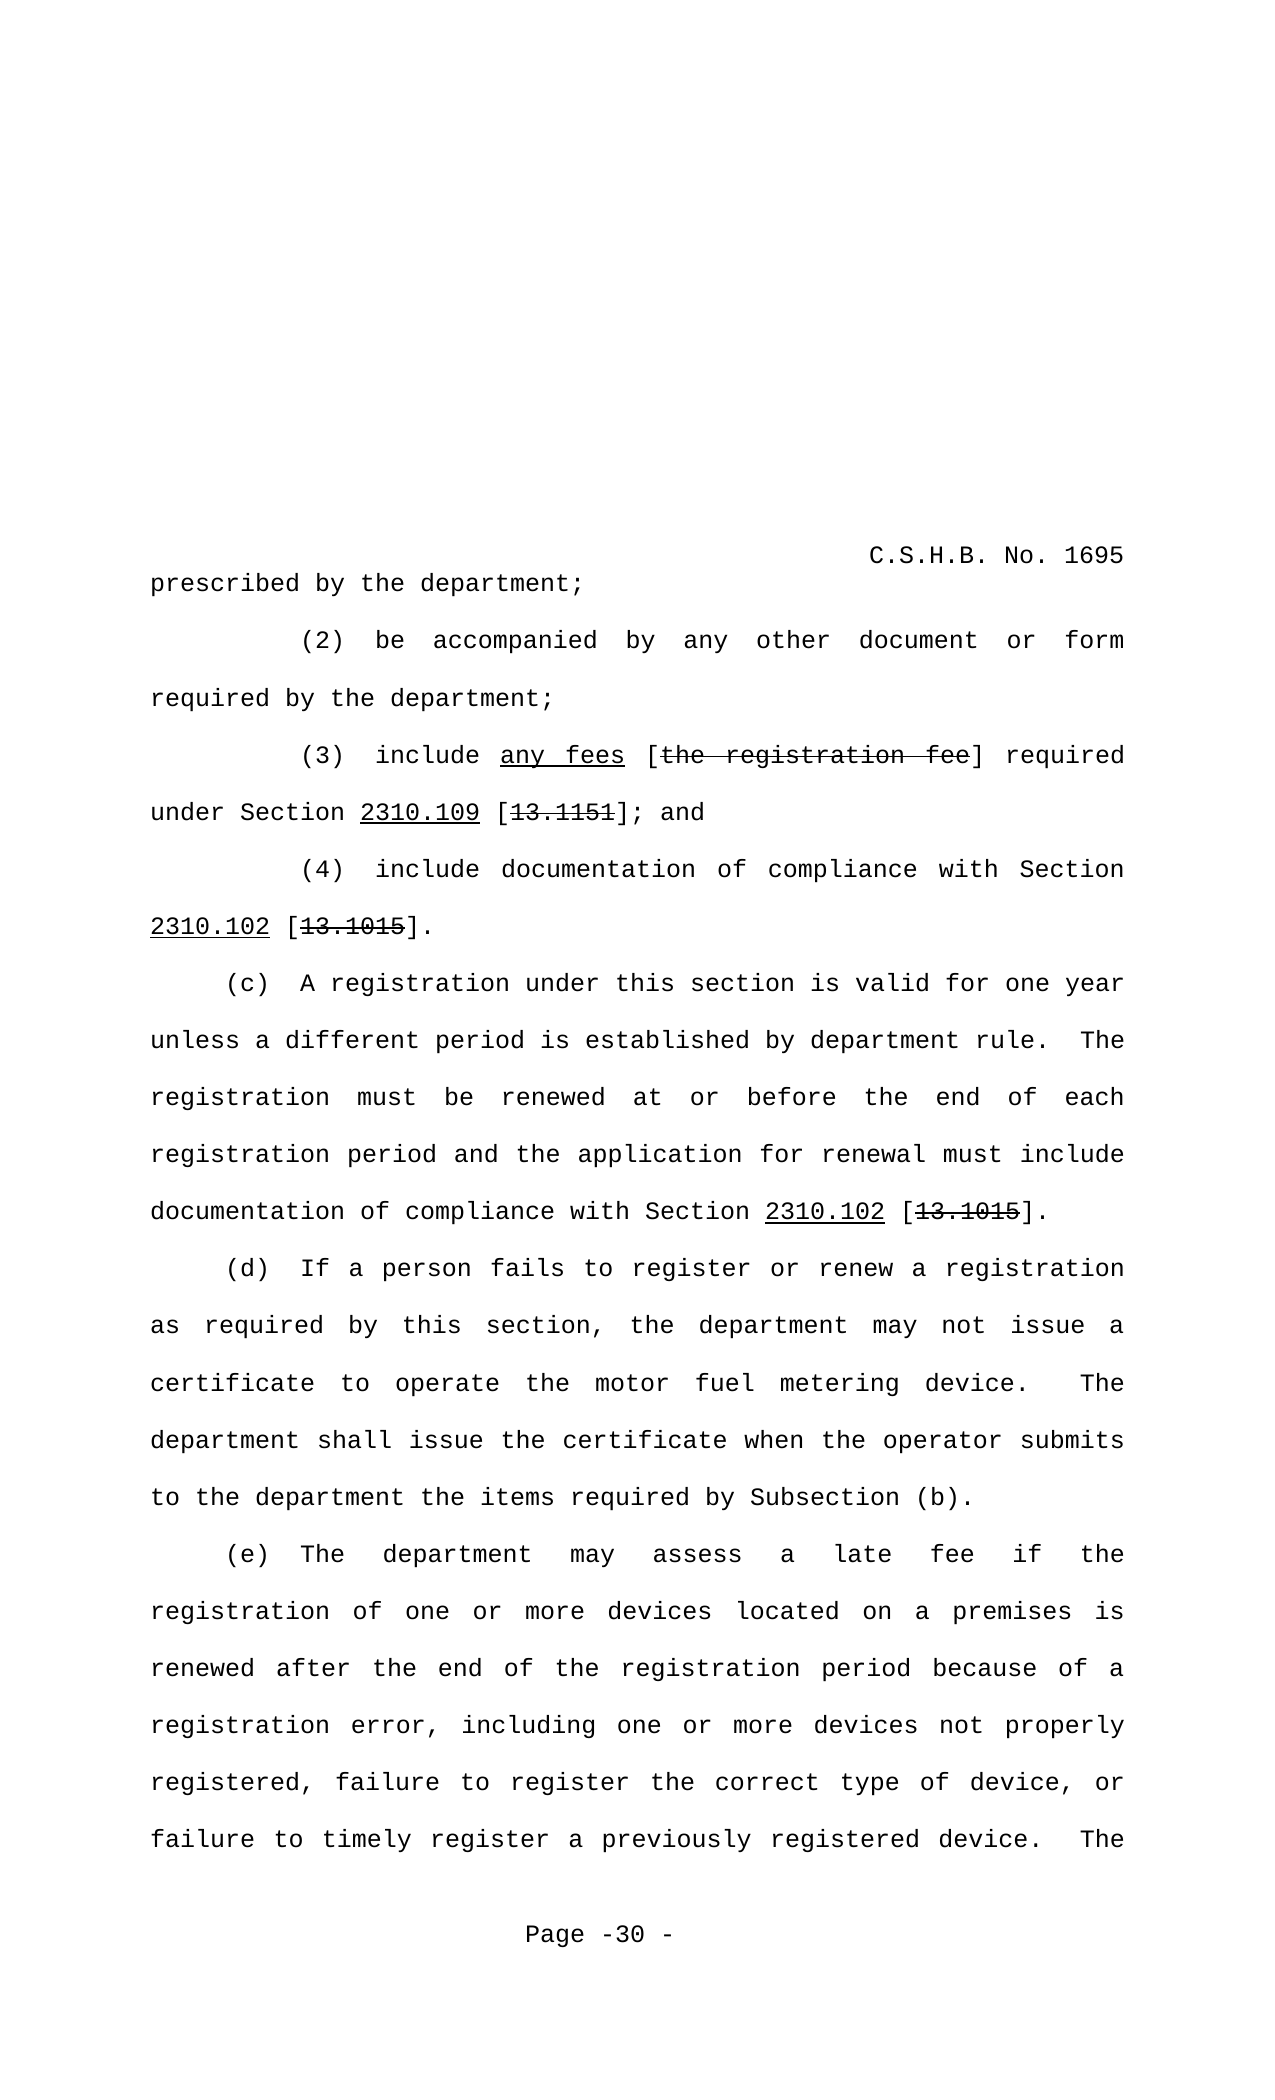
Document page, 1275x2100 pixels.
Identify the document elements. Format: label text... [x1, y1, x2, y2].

text (4) include documentation of compliance with Section 2310.102 [13.1015]. [150, 856, 1125, 942]
text (2) be accompanied by any other document or form required by the department; [150, 628, 1125, 713]
text (c) A registration under this section is valid for one year unless a different period is established by department rule. The registration must be renewed at or before the end of each registration period and the application for renewal must include documentation of compliance with Section 2310.102 [13.1015]. [150, 970, 1125, 1227]
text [150, 1541, 1125, 1855]
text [150, 571, 1125, 599]
text (3) include any fees [the registration fee] required under Section 2310.109 [13.1151]; and [150, 742, 1125, 828]
text (d) If a person fails to register or renew a registration as required by this section, the department may not issue a certificate to operate the motor fuel metering device. The department shall issue the certificate when the operator submits to the department the items required by Subsection (b). [150, 1256, 1125, 1513]
